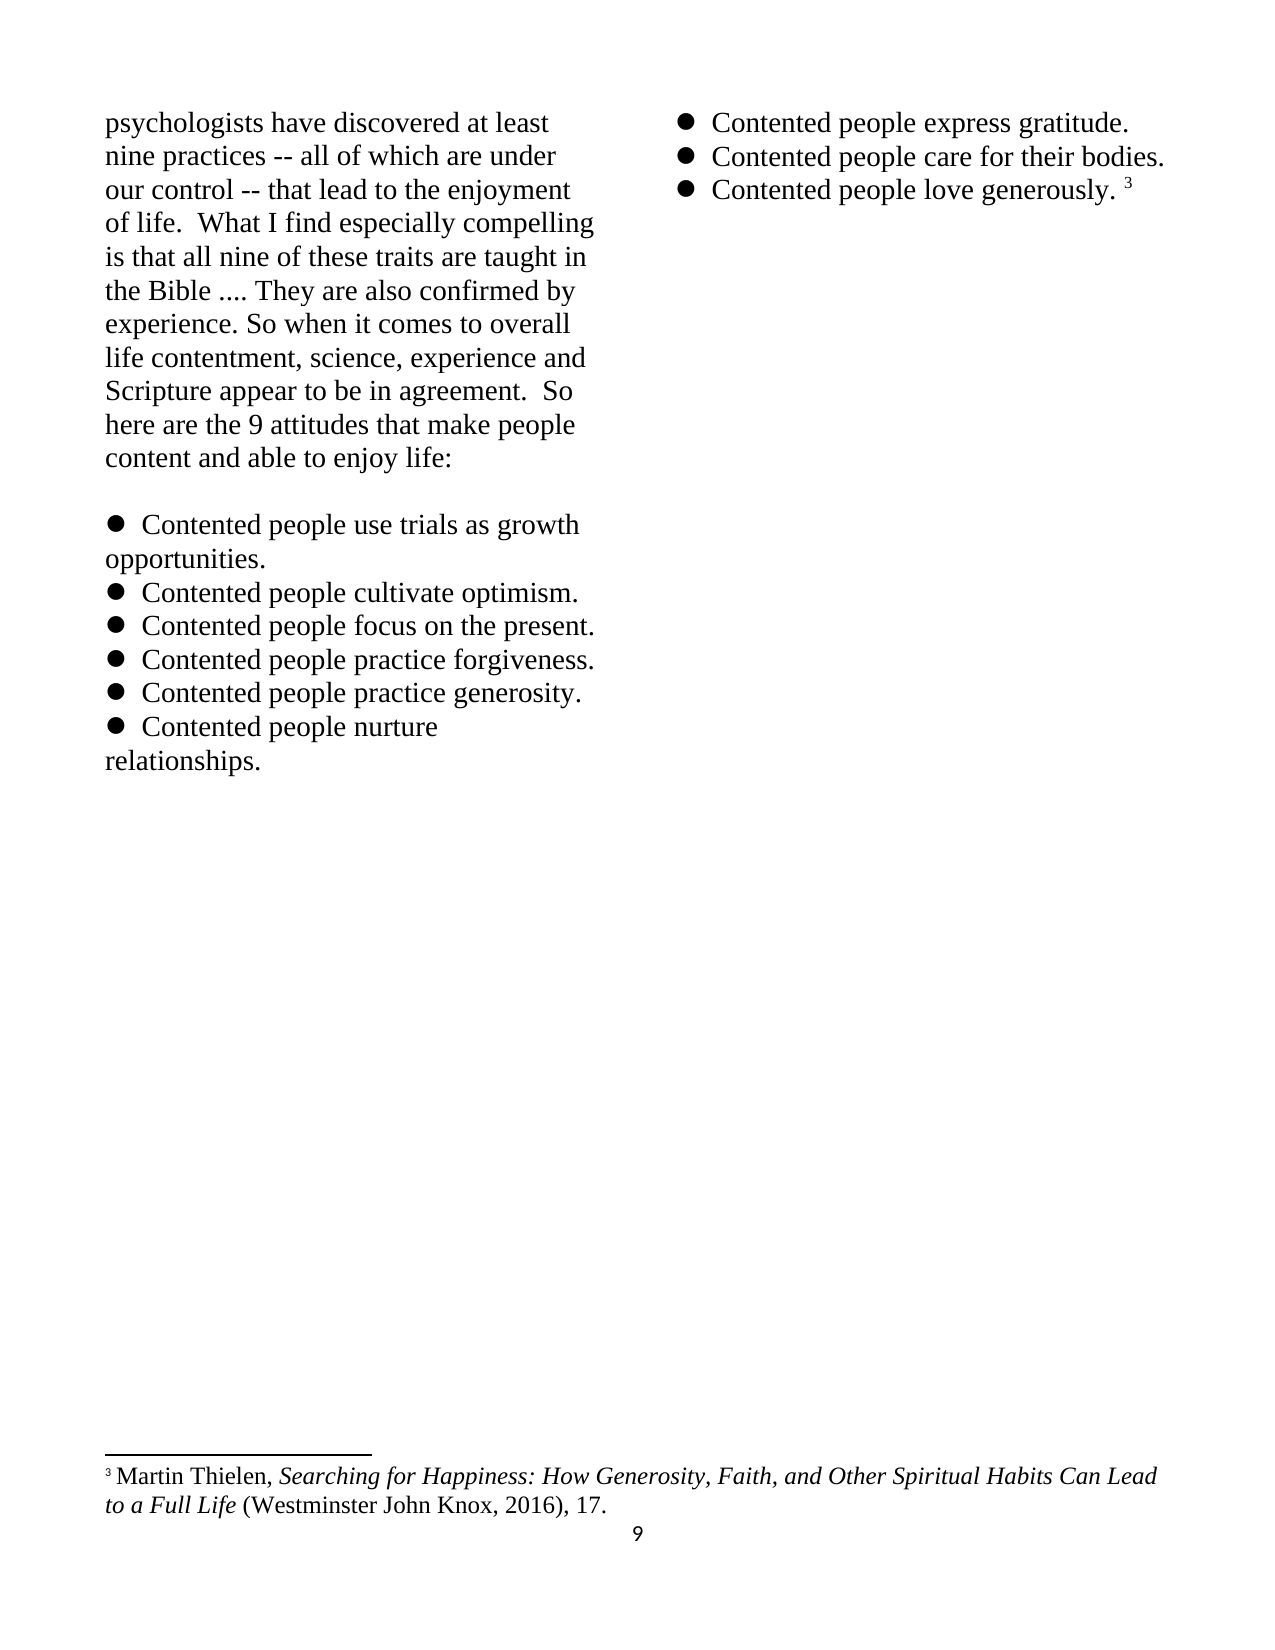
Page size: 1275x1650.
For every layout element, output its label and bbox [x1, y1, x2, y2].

text [105, 105, 600, 776]
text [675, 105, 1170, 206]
